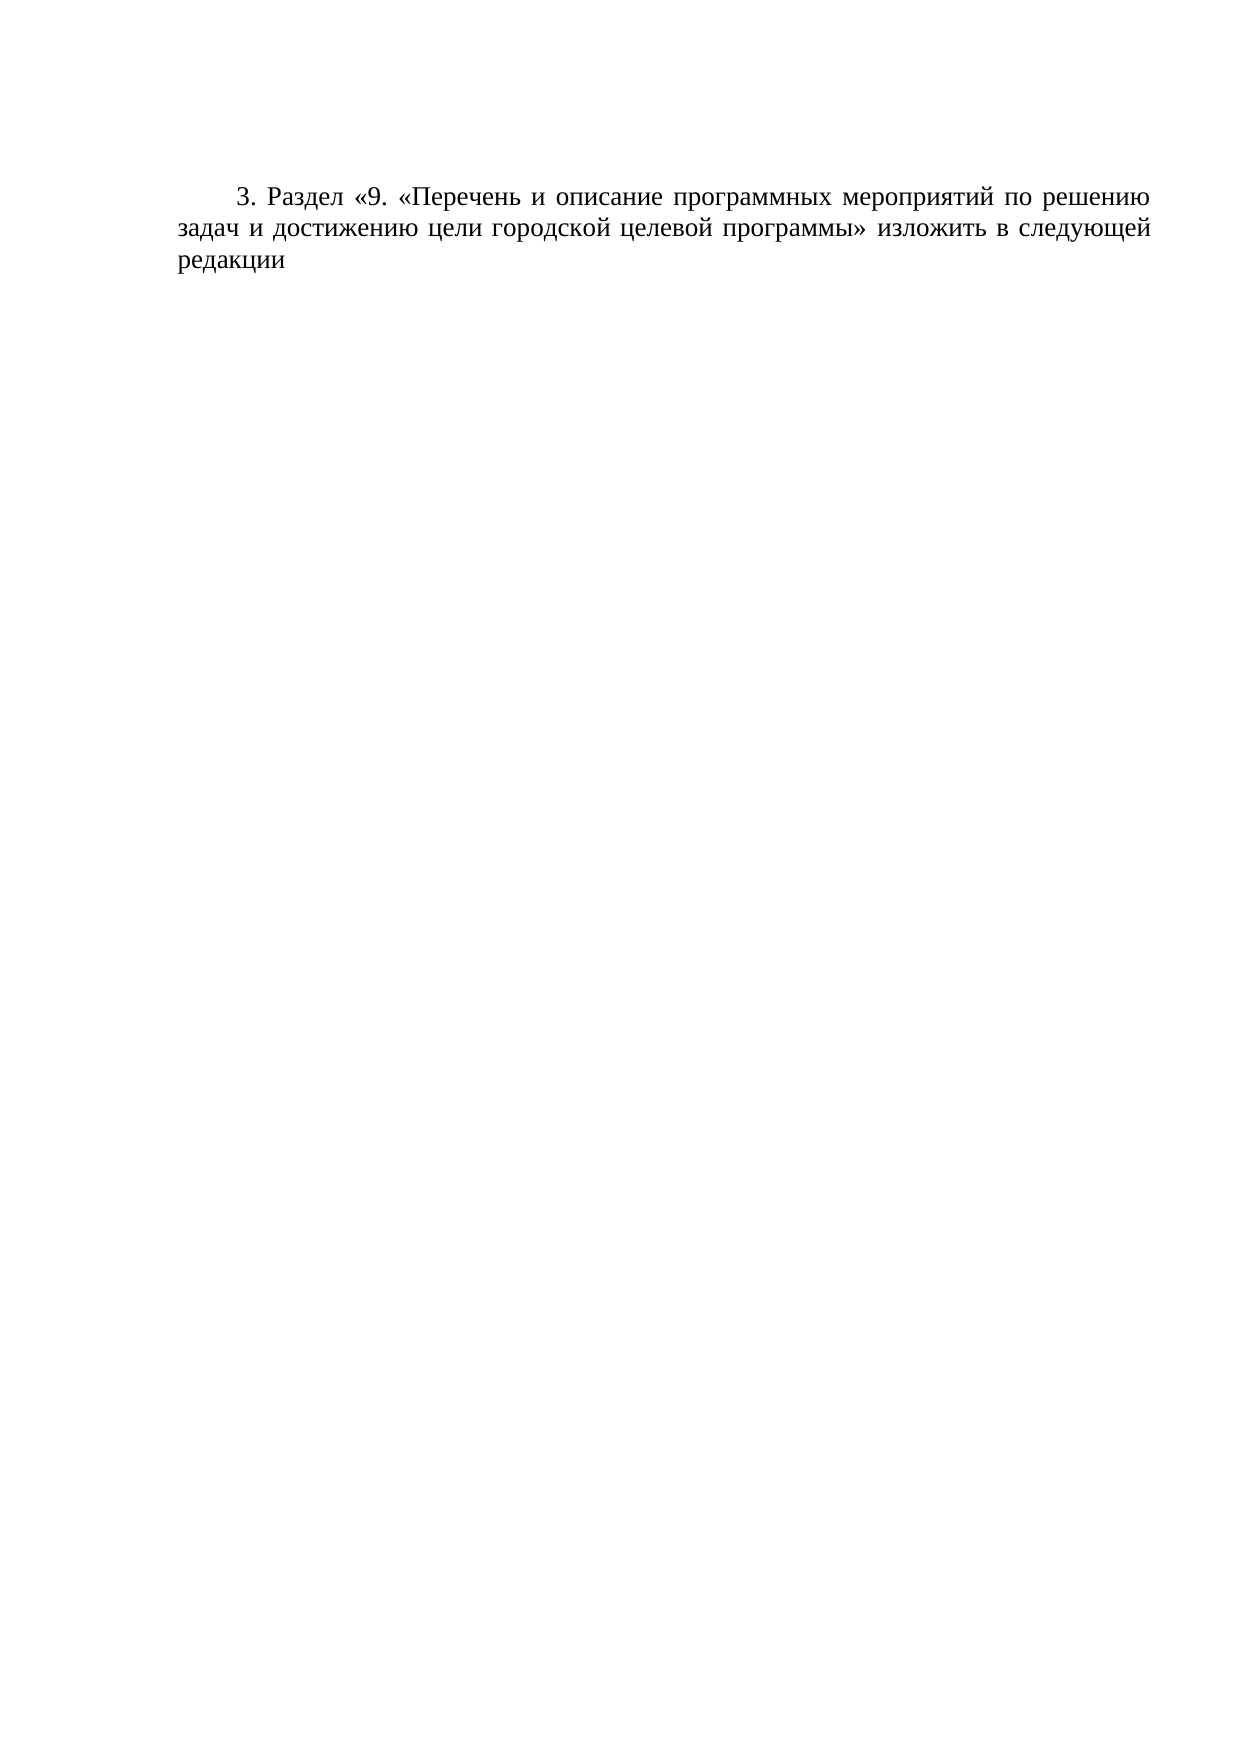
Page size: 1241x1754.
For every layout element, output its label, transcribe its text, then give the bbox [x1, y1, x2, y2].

text 3. Раздел «9. «Перечень и описание программных мероприятий по решению задач и достижению цели городской целевой программы» изложить в следующей редакции [177, 180, 1152, 274]
